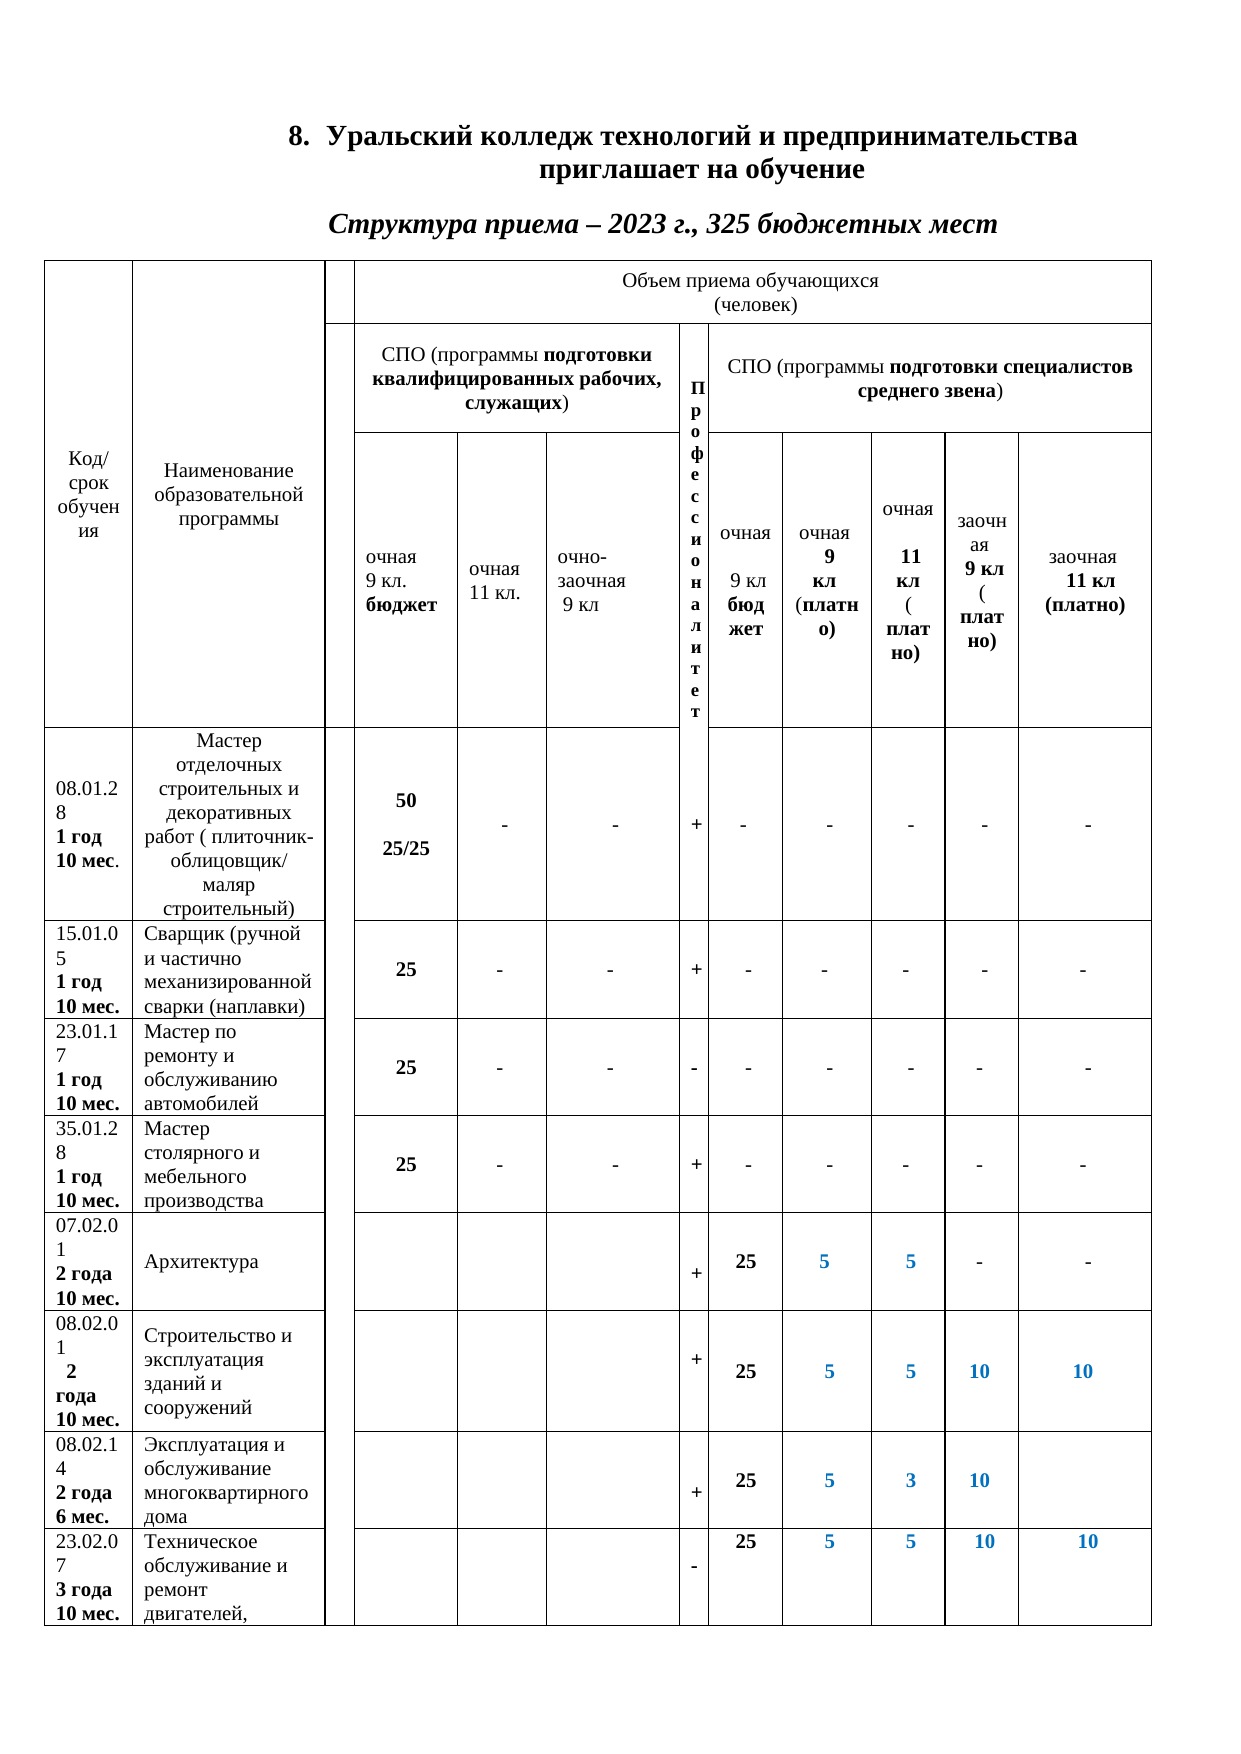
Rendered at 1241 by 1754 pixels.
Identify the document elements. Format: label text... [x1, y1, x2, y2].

table_cell Профессионалитет [680, 324, 708, 727]
table_cell 10 [946, 1529, 1018, 1625]
table_cell - [547, 1116, 679, 1212]
table_cell - [709, 1019, 782, 1115]
table_cell 25 [355, 1116, 457, 1212]
table_cell 25 [355, 1019, 457, 1115]
table_header Объем приема обучающихся (человек) [355, 261, 1151, 323]
table_cell заочная 11 кл (платно) [1019, 433, 1151, 727]
table_cell очно-заочная 9 кл [547, 433, 679, 727]
table_cell - [1019, 1116, 1151, 1212]
table_cell Мастер отделочных строительных и декоративных работ ( плиточник-облицовщик/ маляр строительный) [133, 728, 324, 920]
table_cell [1019, 1432, 1151, 1528]
table_header Код/ срок обучения [45, 261, 132, 727]
table_cell очная 9 кл. бюджет [355, 433, 457, 727]
table_cell - [680, 1529, 708, 1625]
table_cell 15.01.05 1 год 10 мес. [45, 921, 132, 1018]
table_cell - [783, 1116, 871, 1212]
table_cell - [872, 921, 944, 1018]
table_cell - [946, 921, 1018, 1018]
table_cell заочная 9 кл (платно) [946, 433, 1018, 727]
table_cell 25 [709, 1529, 782, 1625]
table_cell - [709, 1116, 782, 1212]
table_cell - [458, 1019, 546, 1115]
table_cell - [946, 728, 1018, 920]
table_cell 50 25/25 [355, 728, 457, 920]
table_cell [458, 1529, 546, 1625]
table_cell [133, 1529, 324, 1625]
table_cell очная 11 кл. [458, 433, 546, 727]
table_cell очная 11 кл (платно) [872, 433, 944, 727]
table_cell - [872, 728, 944, 920]
table_cell 08.02.01 2 года 10 мес. [45, 1311, 132, 1431]
table_cell [355, 1529, 457, 1625]
table_cell 5 [783, 1213, 871, 1309]
table_cell СПО (программы подготовки специалистов среднего звена) [709, 324, 1151, 432]
table_cell + [680, 1311, 708, 1431]
table_cell + [680, 1116, 708, 1212]
table_cell СПО (программы подготовки квалифицированных рабочих, служащих) [355, 324, 679, 432]
table_cell + [680, 921, 708, 1018]
text Структура приема – 2023 г., 325 бюджетных мест [177, 206, 1152, 239]
table_cell - [1019, 1213, 1151, 1309]
table_cell 10 [946, 1432, 1018, 1528]
table_cell 35.01.28 1 год 10 мес. [45, 1116, 132, 1212]
table_cell - [946, 1116, 1018, 1212]
table_cell Мастер по ремонту и обслуживанию автомобилей [133, 1019, 324, 1115]
table_cell - [547, 921, 679, 1018]
table_cell - [458, 921, 546, 1018]
list Уральский колледж технологий и предпринимательства приглашает на обучение [215, 118, 1152, 185]
table_cell 10 [1019, 1529, 1151, 1625]
table_cell [326, 324, 354, 727]
table_cell - [709, 728, 782, 920]
table_cell Архитектура [133, 1213, 324, 1309]
table_cell - [680, 1019, 708, 1115]
table_cell 08.02.14 2 года 6 мес. [45, 1432, 132, 1528]
table_cell [547, 1432, 679, 1528]
table_cell - [946, 1213, 1018, 1309]
table_cell 5 [872, 1311, 944, 1431]
table_cell очная 9 кл бюджет [709, 433, 782, 727]
table_cell - [709, 921, 782, 1018]
table_header [326, 261, 354, 323]
table_cell - [872, 1019, 944, 1115]
table_cell [547, 1213, 679, 1309]
table_cell - [547, 728, 679, 920]
table_cell 23.01.17 1 год 10 мес. [45, 1019, 132, 1115]
table_cell 25 [355, 921, 457, 1018]
table_cell - [458, 1116, 546, 1212]
table_cell - [1019, 1019, 1151, 1115]
table_cell 07.02.01 2 года 10 мес. [45, 1213, 132, 1309]
table_cell [458, 1432, 546, 1528]
table_cell 5 [783, 1311, 871, 1431]
table_cell [355, 1311, 457, 1431]
table_cell 5 [872, 1529, 944, 1625]
table_cell - [946, 1019, 1018, 1115]
table_cell + [680, 727, 708, 920]
table_cell 25 [709, 1432, 782, 1528]
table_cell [45, 1529, 132, 1625]
table_cell [458, 1311, 546, 1431]
table_cell Строительство и эксплуатация зданий и сооружений [133, 1311, 324, 1431]
table_cell [458, 1213, 546, 1309]
table_cell - [1019, 728, 1151, 920]
table_cell очная 9 кл (платно) [783, 433, 871, 727]
table_cell [355, 1213, 457, 1309]
table_cell - [458, 728, 546, 920]
table_cell 10 [1019, 1311, 1151, 1431]
table_cell + [680, 1432, 708, 1528]
table_cell - [872, 1116, 944, 1212]
table_cell - [1019, 921, 1151, 1018]
table_cell - [547, 1019, 679, 1115]
table_cell 08.01.28 1 год 10 мес. [45, 728, 132, 920]
table_cell Мастер столярного и мебельного производства [133, 1116, 324, 1212]
table_cell 10 [946, 1311, 1018, 1431]
table_cell - [783, 728, 871, 920]
table_cell 3 [872, 1432, 944, 1528]
table_cell - [783, 1019, 871, 1115]
table_cell - [783, 921, 871, 1018]
table_cell Эксплуатация и обслуживание многоквартирного дома [133, 1432, 324, 1528]
table_cell 5 [783, 1529, 871, 1625]
table_cell [547, 1311, 679, 1431]
table_cell + [680, 1213, 708, 1309]
table_cell 25 [709, 1311, 782, 1431]
table_cell Сварщик (ручной и частично механизированной сварки (наплавки) [133, 921, 324, 1018]
table_cell 5 [783, 1432, 871, 1528]
table_header Наименование образовательной программы [133, 261, 324, 727]
table_cell [355, 1432, 457, 1528]
table_cell [326, 728, 354, 1625]
table_cell [547, 1529, 679, 1625]
table_cell 25 [709, 1213, 782, 1309]
table_cell 5 [872, 1213, 944, 1309]
